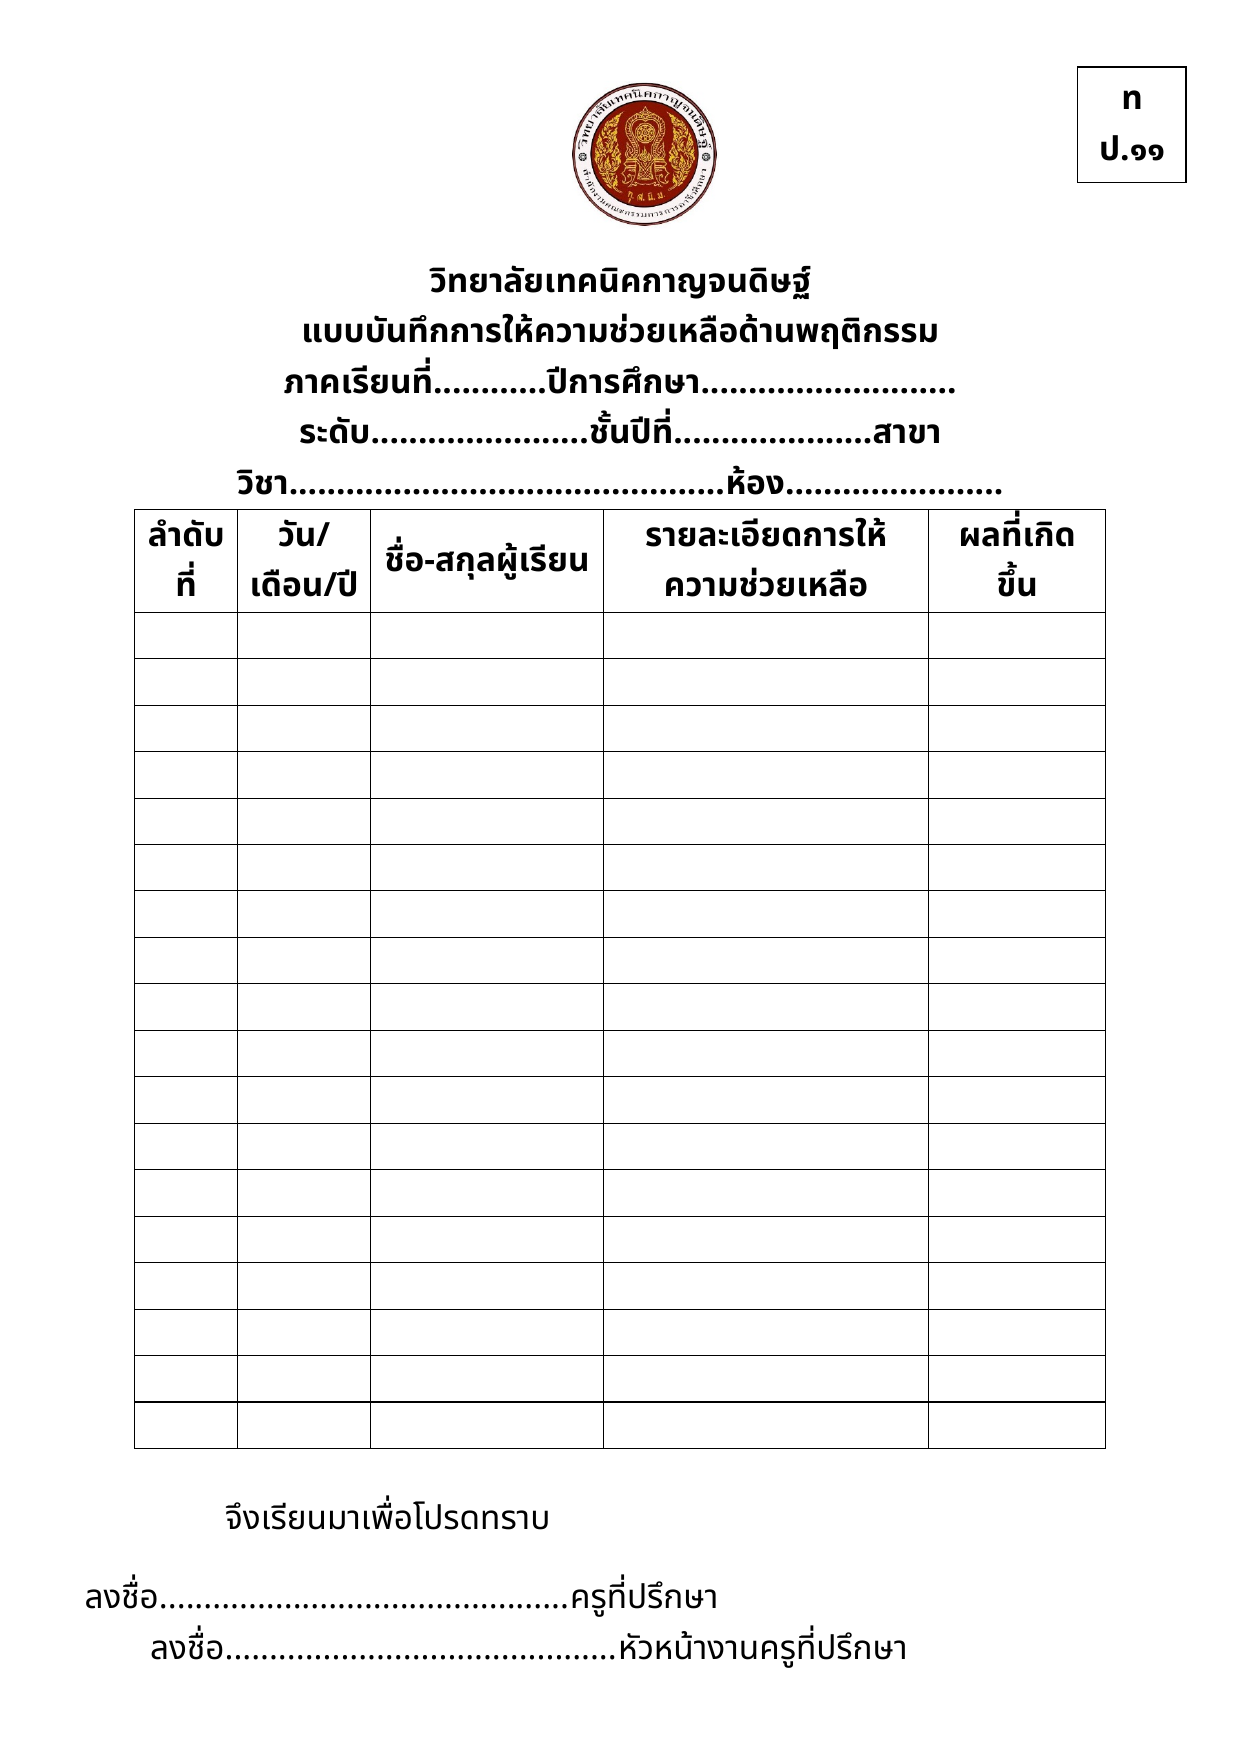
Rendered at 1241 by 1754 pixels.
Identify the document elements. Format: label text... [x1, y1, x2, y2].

table_cell [135, 1170, 237, 1216]
table_cell [135, 799, 237, 844]
table_cell [604, 752, 928, 797]
table_cell [238, 891, 370, 937]
table_cell [371, 891, 603, 937]
text ระดับ.......................ชั้นปีที่.....................สาขาวิชา..............................................ห้อง....................... [75, 408, 1165, 509]
table_header ลำดับที่ [135, 510, 237, 612]
table_cell [238, 938, 370, 983]
table_cell [135, 752, 237, 797]
table_cell [604, 1217, 928, 1262]
table_cell [135, 984, 237, 1030]
table_cell [929, 1403, 1105, 1448]
table_cell [135, 1031, 237, 1076]
table_cell [371, 1124, 603, 1169]
table_cell [238, 613, 370, 658]
table_cell [135, 845, 237, 890]
table_cell [604, 891, 928, 937]
table_cell [929, 752, 1105, 797]
table_header วัน/เดือน/ปี [238, 510, 370, 612]
table_cell [929, 938, 1105, 983]
table_cell [604, 706, 928, 751]
table_cell [135, 1403, 237, 1448]
table_cell [604, 613, 928, 658]
table_cell [135, 938, 237, 983]
table_cell [238, 1356, 370, 1401]
table_cell [929, 1217, 1105, 1262]
table_cell [371, 659, 603, 704]
table_cell [135, 659, 237, 704]
table_cell [371, 938, 603, 983]
table_header ชื่อ-สกุลผู้เรียน [371, 510, 603, 612]
table_cell [604, 845, 928, 890]
table_cell [929, 613, 1105, 658]
table_cell [238, 1170, 370, 1216]
table_cell [371, 1031, 603, 1076]
table_cell [238, 845, 370, 890]
table_cell [604, 1263, 928, 1308]
table_cell [135, 1217, 237, 1262]
text จึงเรียนมาเพื่อโปรดทราบ [75, 1494, 1165, 1545]
table_cell [604, 659, 928, 704]
table_cell [604, 1403, 928, 1448]
table_cell [238, 1263, 370, 1308]
table_cell [929, 1031, 1105, 1076]
table_cell [135, 1077, 237, 1123]
table_cell [238, 1124, 370, 1169]
table_cell [604, 1310, 928, 1355]
picture [571, 81, 719, 229]
table_cell [371, 1263, 603, 1308]
table_cell [238, 1403, 370, 1448]
table_cell [371, 799, 603, 844]
table_cell [929, 659, 1105, 704]
table_cell [135, 1124, 237, 1169]
table_cell [238, 984, 370, 1030]
table_cell [135, 613, 237, 658]
table_cell [929, 1077, 1105, 1123]
table_cell [604, 799, 928, 844]
table_cell [604, 1077, 928, 1123]
table_header รายละเอียดการให้ความช่วยเหลือ [604, 510, 928, 612]
table_cell [604, 938, 928, 983]
table_cell [371, 1077, 603, 1123]
table_cell [371, 984, 603, 1030]
table_cell [371, 1217, 603, 1262]
table_cell [238, 1310, 370, 1355]
text แบบบันทึกการให้ความช่วยเหลือด้านพฤติกรรม [75, 307, 1165, 357]
table_cell [238, 799, 370, 844]
table_cell [929, 706, 1105, 751]
table_cell [238, 752, 370, 797]
table_cell [929, 1263, 1105, 1308]
table_cell [604, 1170, 928, 1216]
table_cell [371, 1356, 603, 1401]
table_cell [929, 1124, 1105, 1169]
text วิทยาลัยเทคนิคกาญจนดิษฐ์ [75, 257, 1165, 307]
table_cell [929, 799, 1105, 844]
table_cell [371, 752, 603, 797]
table_cell [929, 1170, 1105, 1216]
table_cell [238, 1031, 370, 1076]
table_cell [238, 706, 370, 751]
table_cell [135, 1310, 237, 1355]
table_cell [929, 1310, 1105, 1355]
table_cell [135, 1263, 237, 1308]
table_cell [371, 1170, 603, 1216]
table_cell [929, 845, 1105, 890]
table_header ผลที่เกิดขึ้น [929, 510, 1105, 612]
table_cell [371, 1310, 603, 1355]
text ภาคเรียนที่............ปีการศึกษา........................... [75, 357, 1165, 408]
table_cell [135, 706, 237, 751]
table_cell [238, 1217, 370, 1262]
table_cell [371, 706, 603, 751]
table_cell [371, 845, 603, 890]
text ลงชื่อ..............................................ครูที่ปรึกษา ลงชื่อ............................................หัวหน้างานครูที่ปรึกษา [75, 1573, 1165, 1674]
table_cell [929, 984, 1105, 1030]
table_cell [929, 1356, 1105, 1401]
table_cell [371, 1403, 603, 1448]
table_cell [604, 1124, 928, 1169]
table_cell [238, 659, 370, 704]
table_cell [604, 984, 928, 1030]
table_cell [371, 613, 603, 658]
table_cell [604, 1356, 928, 1401]
table_cell [929, 891, 1105, 937]
table_cell [135, 891, 237, 937]
table_cell [135, 1356, 237, 1401]
table_cell [238, 1077, 370, 1123]
table_cell [604, 1031, 928, 1076]
